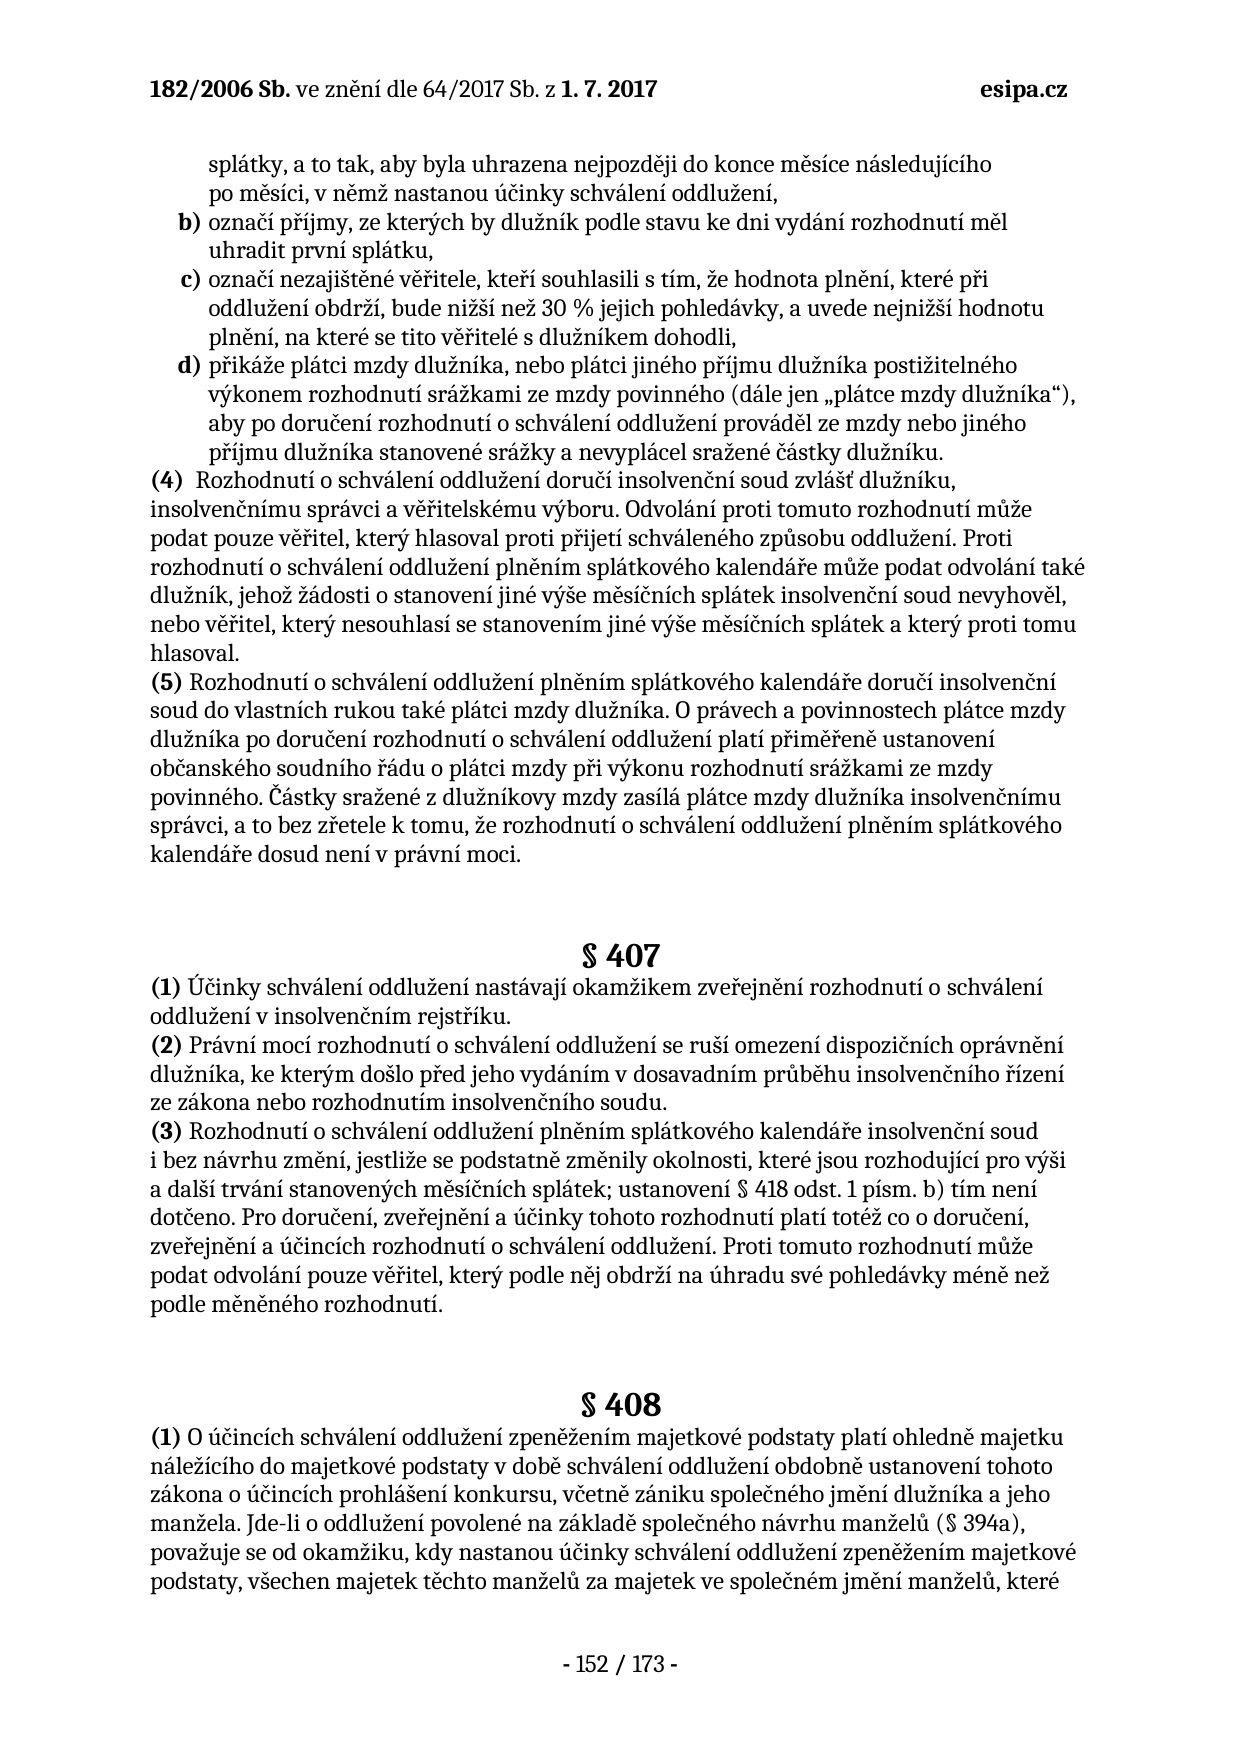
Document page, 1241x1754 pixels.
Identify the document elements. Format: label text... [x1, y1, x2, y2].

subtitle § 408 [150, 1391, 1090, 1423]
text b) označí příjmy, ze kterých by dlužník podle stavu ke dni vydání rozhodnutí měl uhradit první splátku, [150, 207, 1090, 265]
text (5) Rozhodnutí o schválení oddlužení plněním splátkového kalendáře doručí insolvenční soud do vlastních rukou také plátci mzdy dlužníka. O právech a povinnostech plátce mzdy dlužníka po doručení rozhodnutí o schválení oddlužení platí přiměřeně ustanovení občanského soudního řádu o plátci mzdy při výkonu rozhodnutí srážkami ze mzdy povinného. Částky sražené z dlužníkovy mzdy zasílá plátce mzdy dlužníka insolvenčnímu správci, a to bez zřetele k tomu, že rozhodnutí o schválení oddlužení plněním splátkového kalendáře dosud není v právní moci. [150, 667, 1090, 869]
text (2) Právní mocí rozhodnutí o schválení oddlužení se ruší omezení dispozičních oprávnění dlužníka, ke kterým došlo před jeho vydáním v dosavadním průběhu insolvenčního řízení ze zákona nebo rozhodnutím insolvenčního soudu. [150, 1031, 1090, 1117]
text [150, 1423, 1090, 1595]
text (4) Rozhodnutí o schválení oddlužení doručí insolvenční soud zvlášť dlužníku, insolvenčnímu správci a věřitelskému výboru. Odvolání proti tomuto rozhodnutí může podat pouze věřitel, který hlasoval proti přijetí schváleného způsobu oddlužení. Proti rozhodnutí o schválení oddlužení plněním splátkového kalendáře může podat odvolání také dlužník, jehož žádosti o stanovení jiné výše měsíčních splátek insolvenční soud nevyhověl, nebo věřitel, který nesouhlasí se stanovením jiné výše měsíčních splátek a který proti tomu hlasoval. [150, 466, 1090, 667]
subtitle § 407 [150, 942, 1090, 973]
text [150, 150, 1090, 207]
text c) označí nezajištěné věřitele, kteří souhlasili s tím, že hodnota plnění, které při oddlužení obdrží, bude nižší než 30 % jejich pohledávky, a uvede nejnižší hodnotu plnění, na které se tito věřitelé s dlužníkem dohodli, [150, 265, 1090, 351]
text (3) Rozhodnutí o schválení oddlužení plněním splátkového kalendáře insolvenční soud i bez návrhu změní, jestliže se podstatně změnily okolnosti, které jsou rozhodující pro výši a další trvání stanovených měsíčních splátek; ustanovení § 418 odst. 1 písm. b) tím není dotčeno. Pro doručení, zveřejnění a účinky tohoto rozhodnutí platí totéž co o doručení, zveřejnění a účincích rozhodnutí o schválení oddlužení. Proti tomuto rozhodnutí může podat odvolání pouze věřitel, který podle něj obdrží na úhradu své pohledávky méně než podle měněného rozhodnutí. [150, 1117, 1090, 1318]
text (1) Účinky schválení oddlužení nastávají okamžikem zveřejnění rozhodnutí o schválení oddlužení v insolvenčním rejstříku. [150, 973, 1090, 1031]
text d) přikáže plátci mzdy dlužníka, nebo plátci jiného příjmu dlužníka postižitelného výkonem rozhodnutí srážkami ze mzdy povinného (dále jen „plátce mzdy dlužníka“), aby po doručení rozhodnutí o schválení oddlužení prováděl ze mzdy nebo jiného příjmu dlužníka stanovené srážky a nevyplácel sražené částky dlužníku. [150, 351, 1090, 466]
